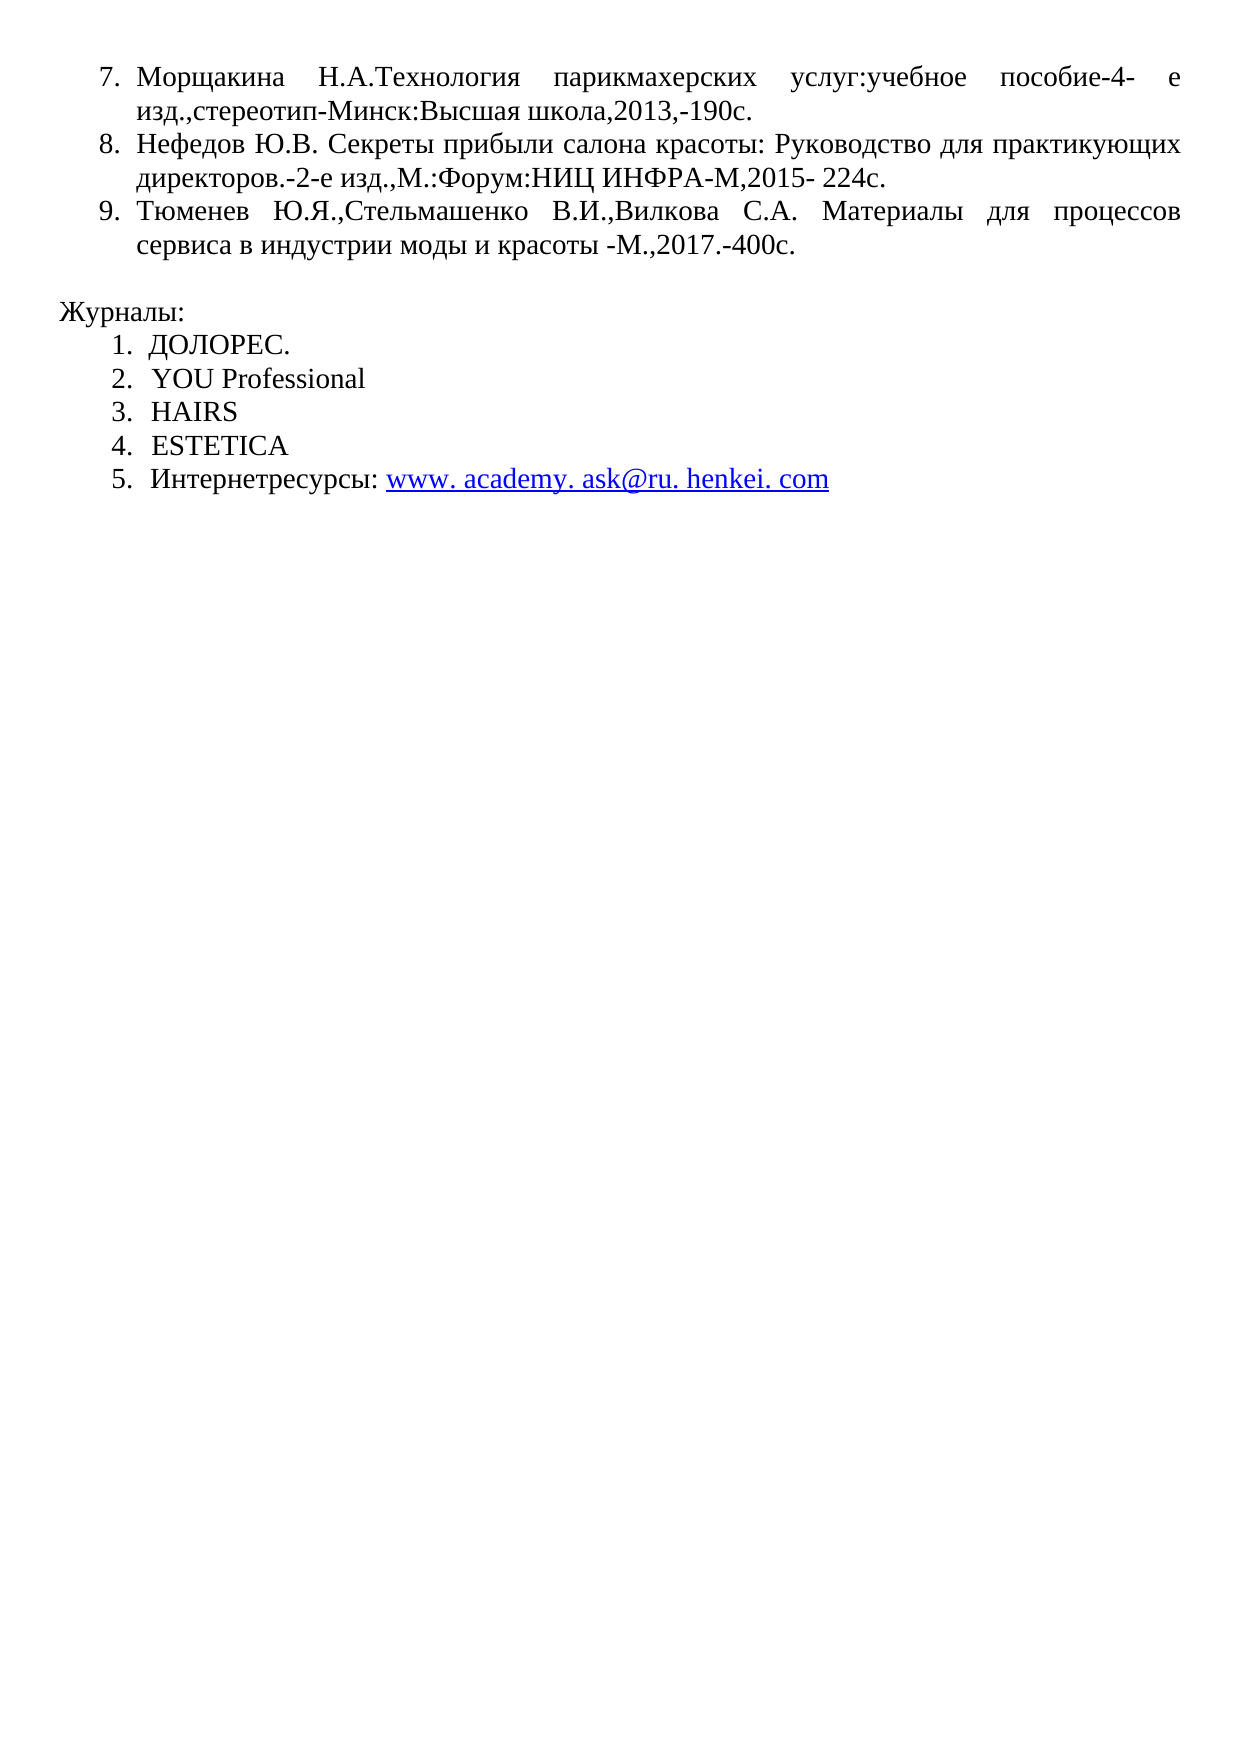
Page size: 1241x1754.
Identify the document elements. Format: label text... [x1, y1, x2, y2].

list ESTETICA [59, 428, 1182, 461]
list ДОЛОРЕС. [59, 327, 1182, 361]
list Морщакина Н.А.Технология парикмахерских услуг:учебное пособие-4- е изд.,стереотип-Минск:Высшая школа,2013,-190с. [99, 59, 1182, 126]
text Журналы: [59, 294, 1182, 327]
list Тюменев Ю.Я.,Стельмашенко В.И.,Вилкова С.А. Материалы для процессов сервиса в индустрии моды и красоты -М.,2017.-400с. [99, 193, 1182, 260]
list Нефедов Ю.В. Секреты прибыли салона красоты: Руководство для практикующих директоров.-2-е изд.,М.:Форум:НИЦ ИНФРА-М,2015- 224с. [99, 126, 1182, 193]
list Интернетресурсы: www. academy. ask@ru. henkei. com [59, 461, 1182, 495]
list YOU Professional [59, 361, 1182, 394]
list HAIRS [59, 394, 1182, 428]
